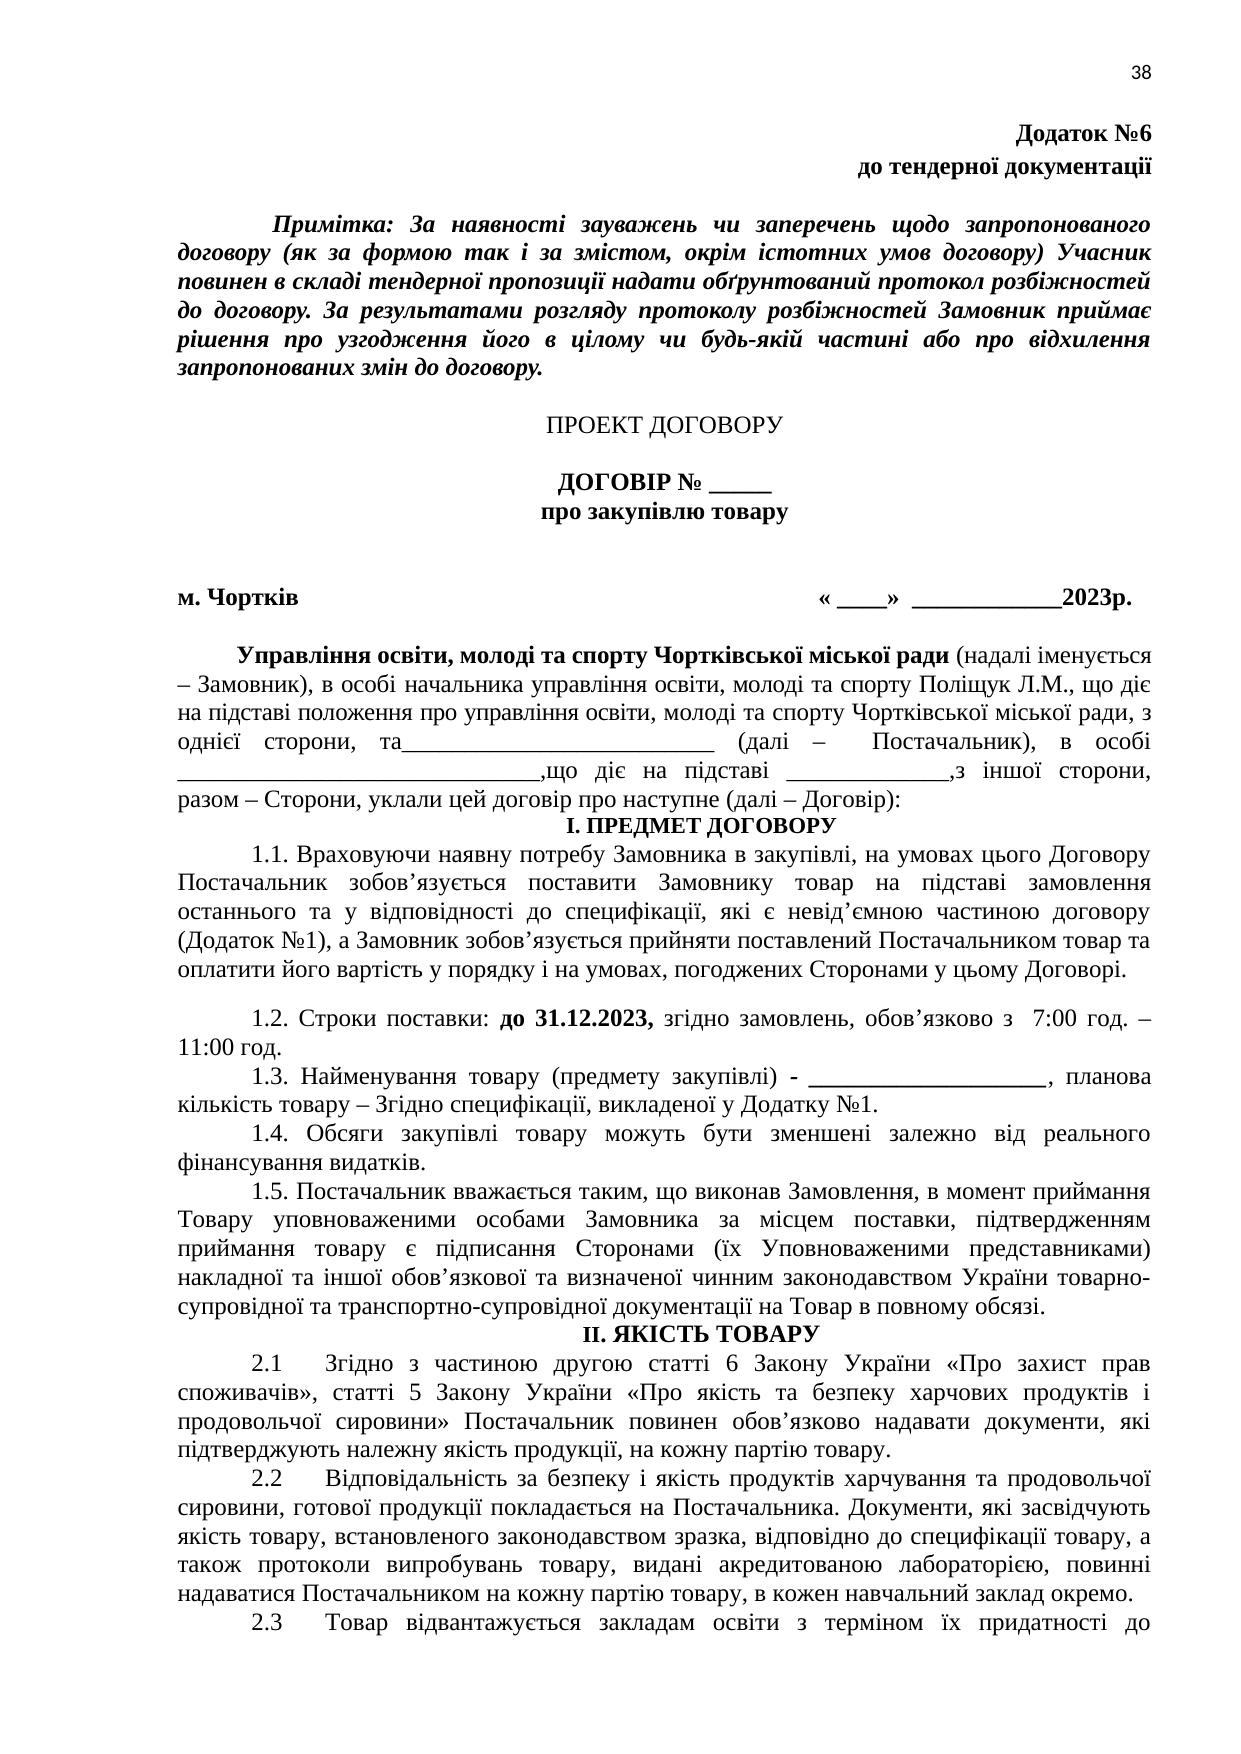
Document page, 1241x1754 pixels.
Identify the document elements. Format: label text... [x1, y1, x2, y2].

text І. ПРЕДМЕТ ДОГОВОРУ [177, 812, 1152, 839]
text Управління освіти, молоді та спорту Чортківської міської ради (надалі іменується – Замовник), в особі начальника управління освіти, молоді та спорту Поліщук Л.М., що діє на підставі положення про управління освіти, молоді та спорту Чортківської міської ради, з однієї сторони, та_________________________ (далі – Постачальник), в особі _____________________________,що діє на підставі _____________,з іншої сторони, разом – Сторони, уклали цей договір про наступне (далі – Договір): [177, 640, 1152, 812]
text 1.2. Строки поставки: до 31.12.2023, згідно замовлень, обов’язково з 7:00 год. – 11:00 год. [177, 1003, 1152, 1061]
text ІІ. ЯКІСТЬ ТОВАРУ [177, 1319, 1152, 1348]
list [177, 1607, 1152, 1636]
list Згідно з частиною другою статті 6 Закону України «Про захист прав споживачів», статті 5 Закону України «Про якість та безпеку харчових продуктів і продовольчої сировини» Постачальник повинен обов’язково надавати документи, які підтверджують належну якість продукції, на кожну партію товару. [177, 1348, 1152, 1463]
text 1.3. Найменування товару (предмету закупівлі) - ___________________, планова кількість товару – Згідно специфікації, викладеної у Додатку №1. [177, 1061, 1152, 1118]
text Примітка: За наявності зауважень чи заперечень щодо запропонованого договору (як за формою так і за змістом, окрім істотних умов договору) Учасник повинен в складі тендерної пропозиції надати обґрунтований протокол розбіжностей до договору. За результатами розгляду протоколу розбіжностей Замовник приймає рішення про узгодження його в цілому чи будь-якій частині або про відхилення запропонованих змін до договору. [177, 209, 1152, 381]
text до тендерної документації [177, 151, 1152, 180]
list Відповідальність за безпеку і якість продуктів харчування та продовольчої сировини, готової продукції покладається на Постачальника. Документи, які засвідчують якість товару, встановленого законодавством зразка, відповідно до специфікації товару, а також протоколи випробувань товару, видані акредитованою лабораторією, повинні надаватися Постачальником на кожну партію товару, в кожен навчальний заклад окремо. [177, 1463, 1152, 1607]
text ПРОЕКТ ДОГОВОРУ [177, 410, 1152, 439]
text м. Чортків « ____» ____________2023р. [177, 582, 1147, 611]
text 1.4. Обсяги закупівлі товару можуть бути зменшені залежно від реального фінансування видатків. [177, 1118, 1152, 1176]
text Додаток №6 [177, 118, 1152, 147]
text 1.5. Постачальник вважається таким, що виконав Замовлення, в момент приймання Товару уповноваженими особами Замовника за місцем поставки, підтвердженням приймання товару є підписання Сторонами (їх Уповноваженими представниками) накладної та іншої обов’язкової та визначеної чинним законодавством України товарно-супровідної та транспортно-супровідної документації на Товар в повному обсязі. [177, 1176, 1152, 1319]
text ДОГОВІР № _____ [177, 467, 1152, 496]
text 1.1. Враховуючи наявну потребу Замовника в закупівлі, на умовах цього Договору Постачальник зобов’язується поставити Замовнику товар на підставі замовлення останнього та у відповідності до специфікації, які є невід’ємною частиною договору (Додаток №1), а Замовник зобов’язується прийняти поставлений Постачальником товар та оплатити його вартість у порядку і на умовах, погоджених Сторонами у цьому Договорі. [177, 839, 1152, 982]
text про закупівлю товару [177, 496, 1152, 525]
